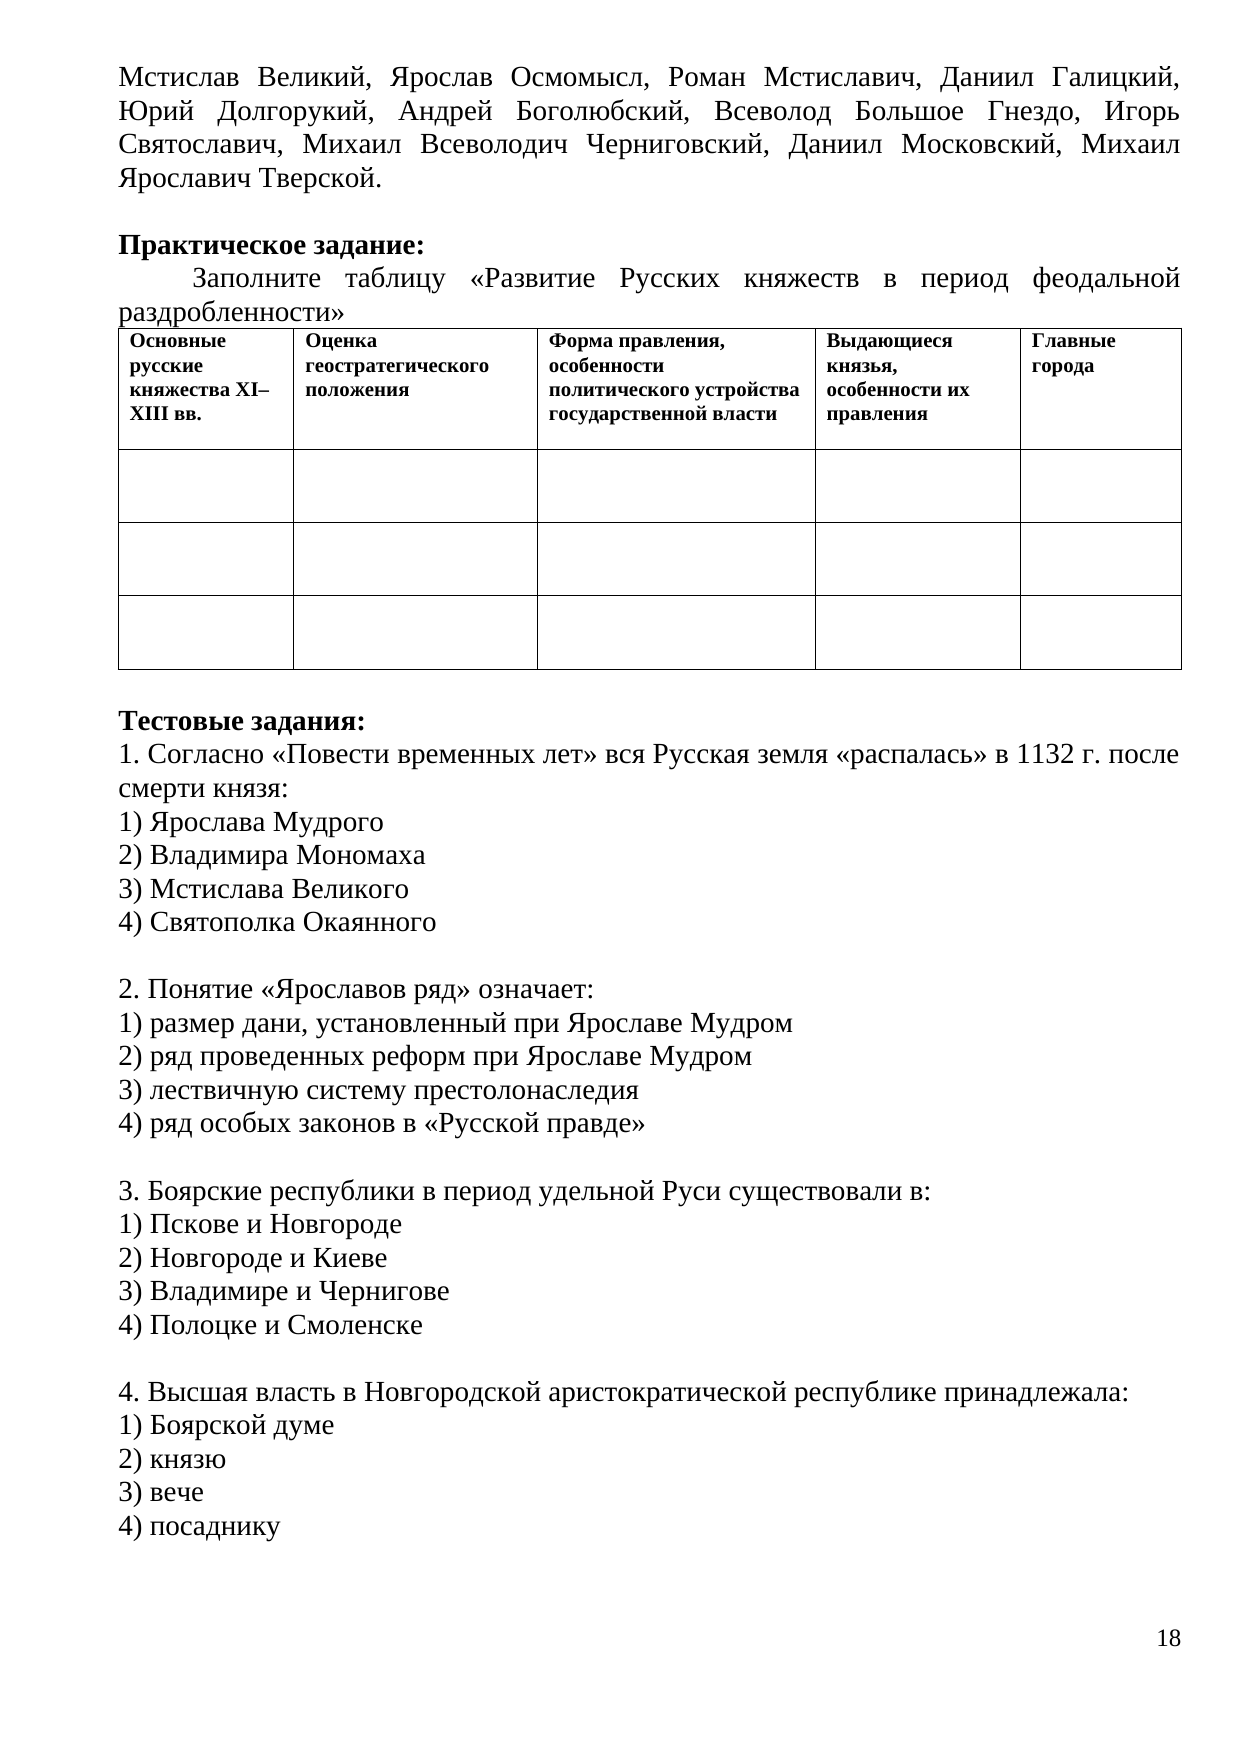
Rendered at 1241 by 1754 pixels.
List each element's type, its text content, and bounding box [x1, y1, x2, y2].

text Тестовые задания: [118, 703, 1181, 737]
text 1) Ярослава Мудрого [118, 804, 1181, 837]
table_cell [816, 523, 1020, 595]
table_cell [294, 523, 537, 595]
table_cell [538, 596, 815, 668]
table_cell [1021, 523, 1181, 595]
text 4) Полоцке и Смоленске [118, 1307, 1181, 1340]
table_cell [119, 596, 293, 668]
text 2) Владимира Мономаха [118, 837, 1181, 871]
text Мстислав Великий, Ярослав Осмомысл, Роман Мстиславич, Даниил Галицкий, Юрий Долгорукий, Андрей Боголюбский, Всеволод Большое Гнездо, Игорь Святославич, Михаил Всеволодич Черниговский, Даниил Московский, Михаил Ярославич Тверской. [118, 59, 1181, 193]
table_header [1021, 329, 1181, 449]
text 1) Пскове и Новгороде [118, 1206, 1181, 1240]
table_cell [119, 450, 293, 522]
text Практическое задание: [118, 227, 1181, 260]
text 4) Святополка Окаянного [118, 904, 1181, 938]
text 1) Боярской думе [118, 1407, 1181, 1441]
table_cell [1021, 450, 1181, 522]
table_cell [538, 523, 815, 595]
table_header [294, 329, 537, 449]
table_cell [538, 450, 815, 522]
text 3) Мстислава Великого [118, 871, 1181, 904]
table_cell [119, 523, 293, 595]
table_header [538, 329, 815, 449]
text 2) ряд проведенных реформ при Ярославе Мудром [118, 1038, 1181, 1072]
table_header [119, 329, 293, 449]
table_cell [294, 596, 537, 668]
text 4. Высшая власть в Новгородской аристократической республике принадлежала: [118, 1374, 1181, 1407]
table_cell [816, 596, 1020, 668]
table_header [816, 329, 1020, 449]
text 1) размер дани, установленный при Ярославе Мудром [118, 1005, 1181, 1038]
text 4) посаднику [118, 1508, 1181, 1542]
text 3) лествичную систему престолонаследия [118, 1072, 1181, 1106]
text Заполните таблицу «Развитие Русских княжеств в период феодальной раздробленности» [118, 260, 1181, 327]
text 2) князю [118, 1441, 1181, 1474]
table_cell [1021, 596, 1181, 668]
text 3) Владимире и Чернигове [118, 1273, 1181, 1307]
text 2. Понятие «Ярославов ряд» означает: [118, 971, 1181, 1005]
text 4) ряд особых законов в «Русской правде» [118, 1106, 1181, 1139]
text 2) Новгороде и Киеве [118, 1240, 1181, 1273]
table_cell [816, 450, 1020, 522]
text 1. Согласно «Повести временных лет» вся Русская земля «распалась» в 1132 г. после смерти князя: [118, 737, 1181, 804]
text 3) вече [118, 1474, 1181, 1508]
text 3. Боярские республики в период удельной Руси существовали в: [118, 1173, 1181, 1206]
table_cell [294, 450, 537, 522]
